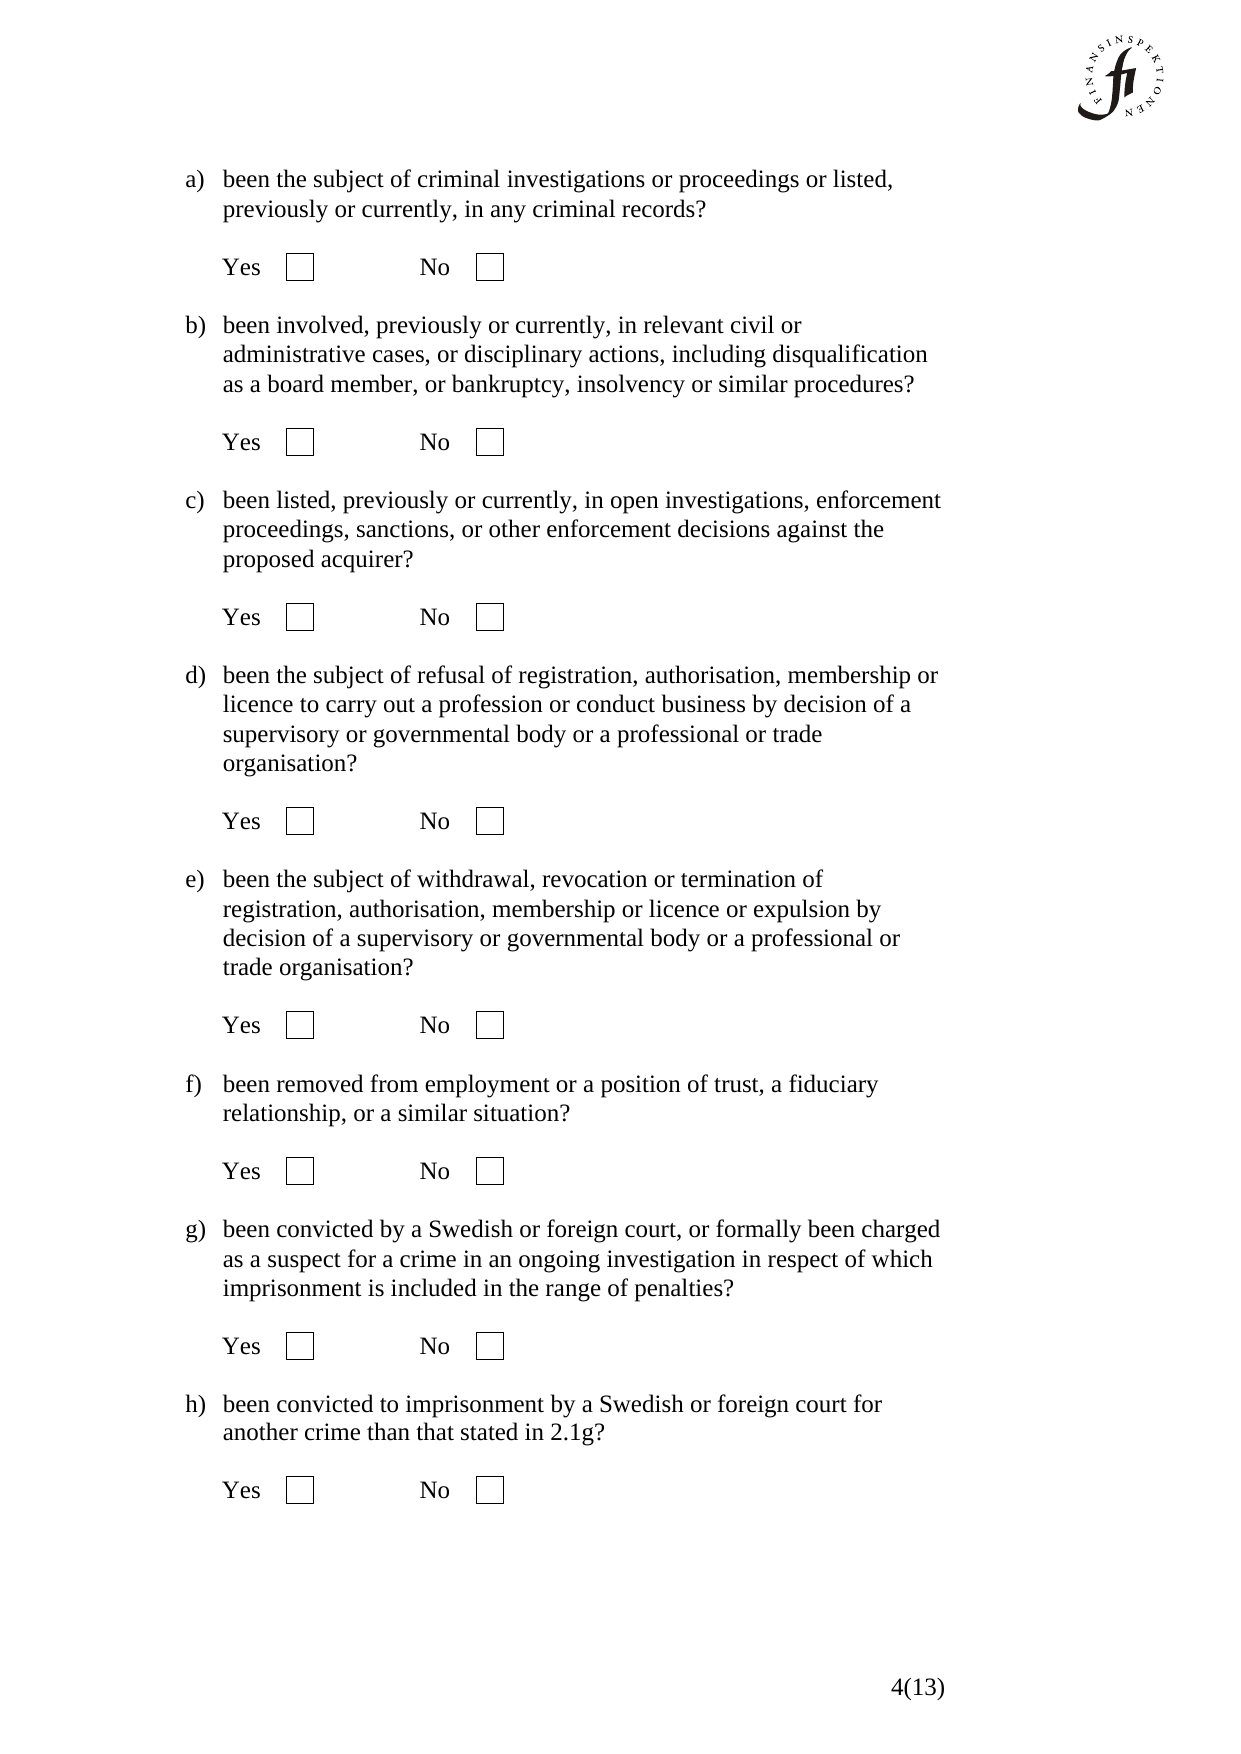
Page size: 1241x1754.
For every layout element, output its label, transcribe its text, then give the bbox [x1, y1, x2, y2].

list been the subject of withdrawal, revocation or termination of registration, authorisation, membership or licence or expulsion by decision of a supervisory or governmental body or a professional or trade organisation? [185, 864, 945, 981]
list been the subject of criminal investigations or proceedings or listed, previously or currently, in any criminal records? [185, 164, 945, 222]
text Yes No [222, 427, 945, 456]
list been involved, previously or currently, in relevant civil or administrative cases, or disciplinary actions, including disqualification as a board member, or bankruptcy, insolvency or similar procedures? [185, 310, 945, 397]
text Yes No [222, 1331, 945, 1360]
list been listed, previously or currently, in open investigations, enforcement proceedings, sanctions, or other enforcement decisions against the proposed acquirer? [185, 485, 945, 572]
text Yes No [222, 1475, 945, 1504]
text Yes No [222, 806, 945, 835]
text Yes No [222, 1010, 945, 1039]
list been the subject of refusal of registration, authorisation, membership or licence to carry out a profession or conduct business by decision of a supervisory or governmental body or a professional or trade organisation? [185, 660, 945, 777]
list been convicted by a Swedish or foreign court, or formally been charged as a suspect for a crime in an ongoing investigation in respect of which imprisonment is included in the range of penalties? [185, 1214, 945, 1302]
text Yes No [222, 252, 945, 281]
text Yes No [222, 1156, 945, 1185]
text Yes No [222, 602, 945, 631]
list been convicted to imprisonment by a Swedish or foreign court for another crime than that stated in 2.1g? [185, 1389, 945, 1446]
list been removed from employment or a position of trust, a fiduciary relationship, or a similar situation? [185, 1068, 945, 1127]
